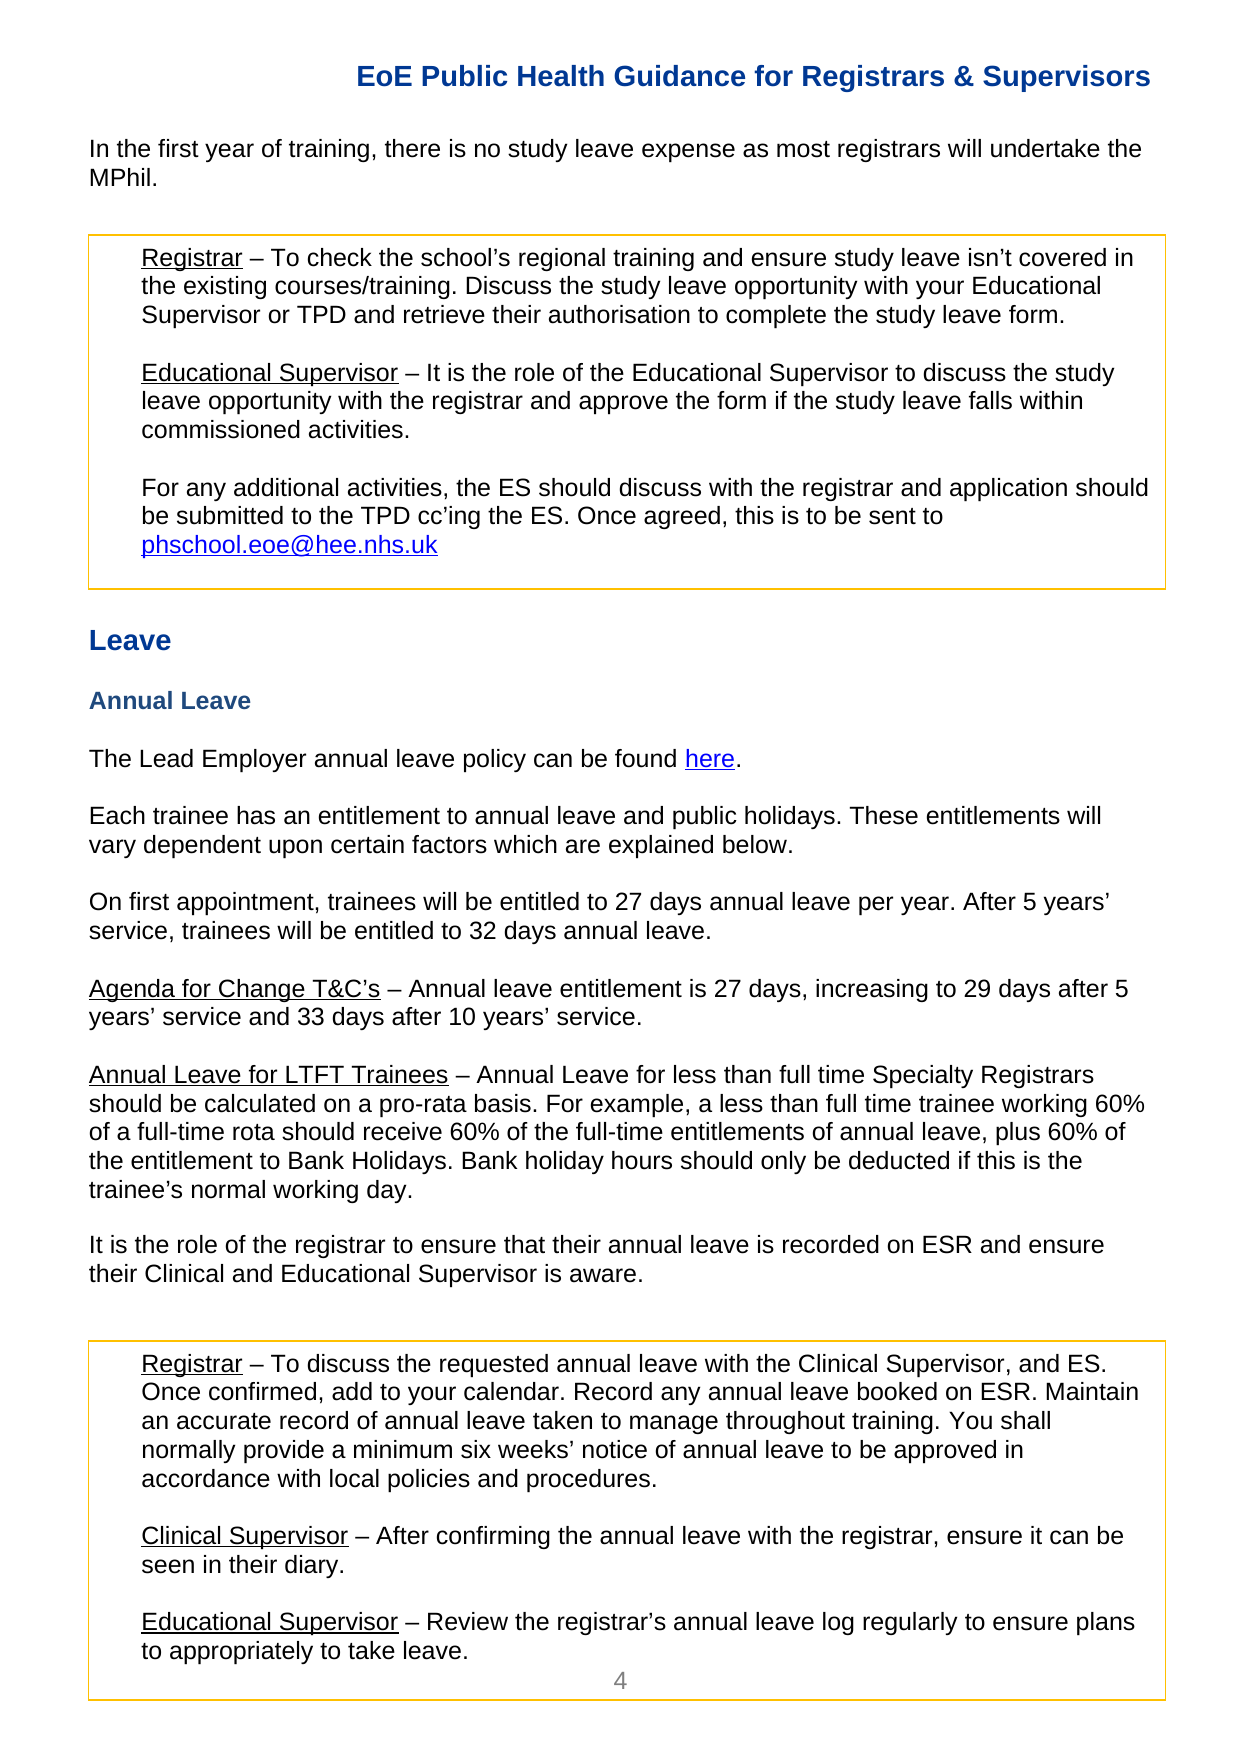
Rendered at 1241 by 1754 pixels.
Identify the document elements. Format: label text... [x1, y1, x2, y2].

text On first appointment, trainees will be entitled to 27 days annual leave per year. After 5 years’ service, trainees will be entitled to 32 days annual leave. [89, 887, 1152, 945]
text It is the role of the registrar to ensure that their annual leave is recorded on ESR and ensure their Clinical and Educational Supervisor is aware. [89, 1230, 1152, 1287]
text Agenda for Change T&C’s – Annual leave entitlement is 27 days, increasing to 29 days after 5 years’ service and 33 days after 10 years’ service. [89, 974, 1152, 1031]
subtitle Annual Leave [89, 686, 1152, 714]
subtitle Leave [89, 623, 1152, 657]
text Each trainee has an entitlement to annual leave and public holidays. These entitlements will vary dependent upon certain factors which are explained below. [89, 801, 1152, 859]
text The Lead Employer annual leave policy can be found here. [89, 744, 1152, 772]
text Annual Leave for LTFT Trainees – Annual Leave for less than full time Specialty Registrars should be calculated on a pro-rata basis. For example, a less than full time trainee working 60% of a full-time rota should receive 60% of the full-time entitlements of annual leave, plus 60% of the entitlement to Bank Holidays. Bank holiday hours should only be deducted if this is the trainee’s normal working day. [89, 1060, 1152, 1204]
text In the first year of training, there is no study leave expense as most registrars will undertake the MPhil. [89, 134, 1152, 192]
